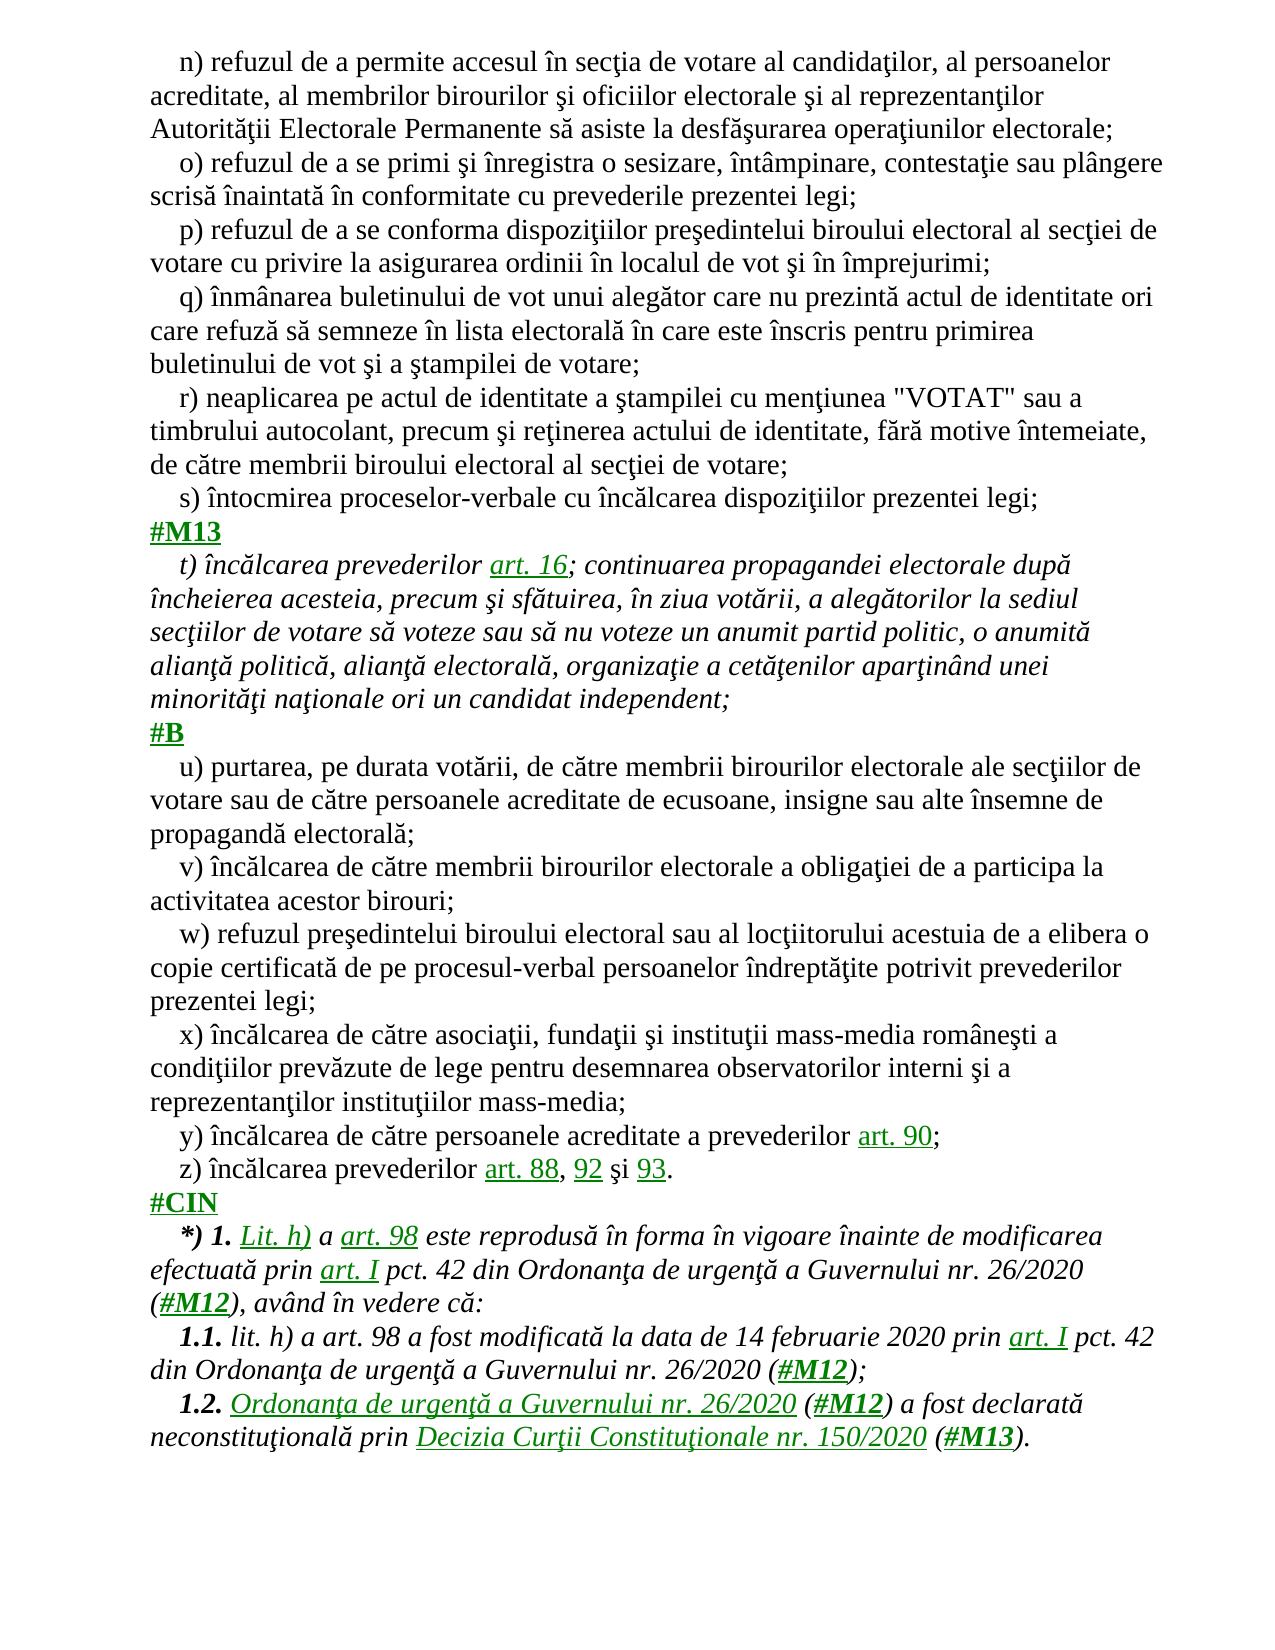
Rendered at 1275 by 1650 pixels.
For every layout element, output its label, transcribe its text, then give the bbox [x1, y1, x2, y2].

text #M13 [150, 514, 1167, 547]
text z) încălcarea prevederilor art. 88, 92 şi 93. [150, 1151, 1167, 1185]
text 1.1. lit. h) a art. 98 a fost modificată la data de 14 februarie 2020 prin art. I pct. 42 din Ordonanţa de urgenţă a Guvernului nr. 26/2020 (#M12); [150, 1319, 1167, 1386]
text 1.2. Ordonanţa de urgenţă a Guvernului nr. 26/2020 (#M12) a fost declarată neconstituţională prin Decizia Curţii Constituţionale nr. 150/2020 (#M13). [150, 1386, 1167, 1453]
text p) refuzul de a se conforma dispoziţiilor preşedintelui biroului electoral al secţiei de votare cu privire la asigurarea ordinii în localul de vot şi în împrejurimi; [150, 212, 1167, 279]
text y) încălcarea de către persoanele acreditate a prevederilor art. 90; [150, 1118, 1167, 1151]
text t) încălcarea prevederilor art. 16; continuarea propagandei electorale după încheierea acesteia, precum şi sfătuirea, în ziua votării, a alegătorilor la sediul secţiilor de votare să voteze sau să nu voteze un anumit partid politic, o anumită alianţă politică, alianţă electorală, organizaţie a cetăţenilor aparţinând unei minorităţi naţionale ori un candidat independent; [150, 547, 1167, 715]
text #B [150, 715, 1167, 749]
text *) 1. Lit. h) a art. 98 este reprodusă în forma în vigoare înainte de modificarea efectuată prin art. I pct. 42 din Ordonanţa de urgenţă a Guvernului nr. 26/2020 (#M12), având în vedere că: [150, 1218, 1167, 1319]
text r) neaplicarea pe actul de identitate a ştampilei cu menţiunea "VOTAT" sau a timbrului autocolant, precum şi reţinerea actului de identitate, fără motive întemeiate, de către membrii biroului electoral al secţiei de votare; [150, 380, 1167, 480]
text q) înmânarea buletinului de vot unui alegător care nu prezintă actul de identitate ori care refuză să semneze în lista electorală în care este înscris pentru primirea buletinului de vot şi a ştampilei de votare; [150, 279, 1167, 380]
text x) încălcarea de către asociaţii, fundaţii şi instituţii mass-media româneşti a condiţiilor prevăzute de lege pentru desemnarea observatorilor interni şi a reprezentanţilor instituţiilor mass-media; [150, 1017, 1167, 1118]
text #CIN [150, 1185, 1167, 1218]
text u) purtarea, pe durata votării, de către membrii birourilor electorale ale secţiilor de votare sau de către persoanele acreditate de ecusoane, insigne sau alte însemne de propagandă electorală; [150, 749, 1167, 849]
text v) încălcarea de către membrii birourilor electorale a obligaţiei de a participa la activitatea acestor birouri; [150, 849, 1167, 916]
text o) refuzul de a se primi şi înregistra o sesizare, întâmpinare, contestaţie sau plângere scrisă înaintată în conformitate cu prevederile prezentei legi; [150, 145, 1167, 212]
text w) refuzul preşedintelui biroului electoral sau al locţiitorului acestuia de a elibera o copie certificată de pe procesul-verbal persoanelor îndreptăţite potrivit prevederilor prezentei legi; [150, 916, 1167, 1017]
text s) întocmirea proceselor-verbale cu încălcarea dispoziţiilor prezentei legi; [150, 480, 1167, 514]
text n) refuzul de a permite accesul în secţia de votare al candidaţilor, al persoanelor acreditate, al membrilor birourilor şi oficiilor electorale şi al reprezentanţilor Autorităţii Electorale Permanente să asiste la desfăşurarea operaţiunilor electorale; [150, 44, 1167, 145]
